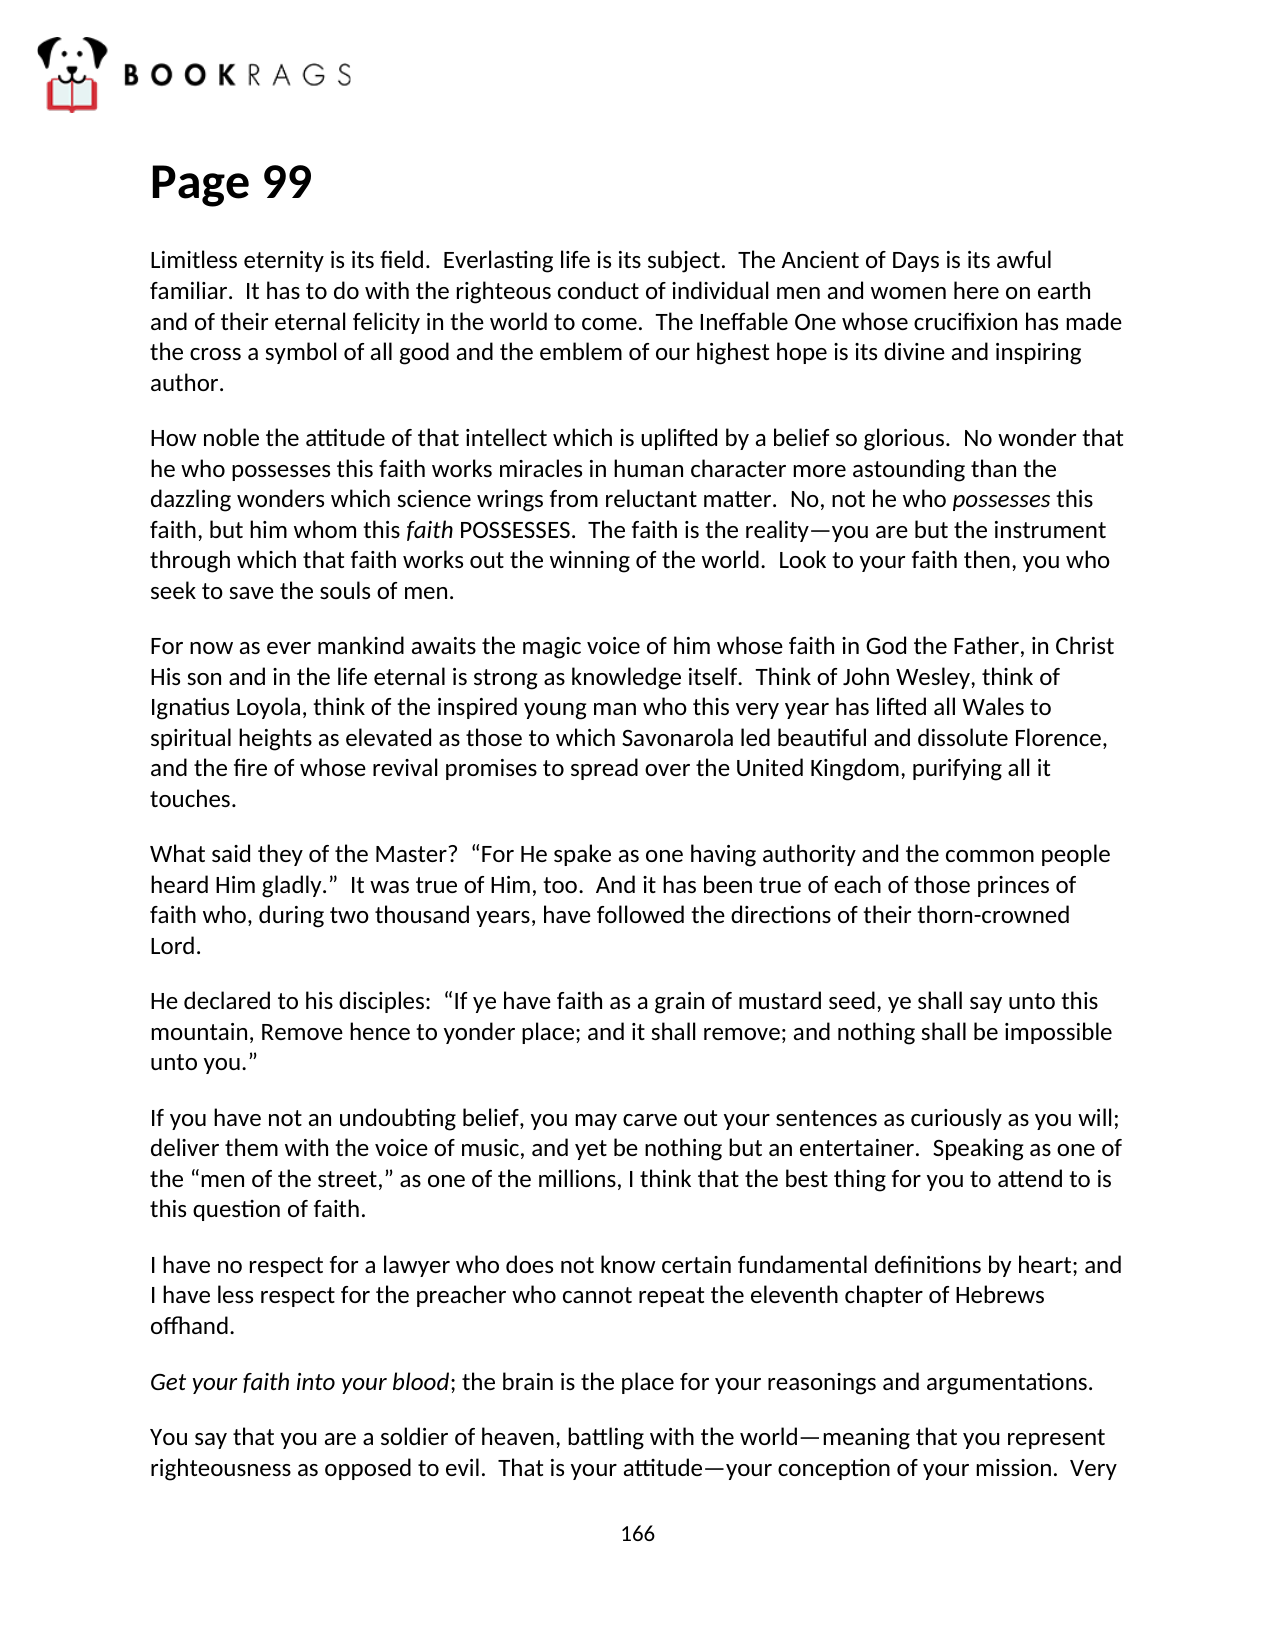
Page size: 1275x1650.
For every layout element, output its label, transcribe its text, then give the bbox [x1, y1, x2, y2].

text Get your faith into your blood; the brain is the place for your reasonings and argumentations. [150, 1366, 1125, 1396]
text Limitless eternity is its field. Everlasting life is its subject. The Ancient of Days is its awful familiar. It has to do with the righteous conduct of individual men and women here on earth and of their eternal felicity in the world to come. The Ineffable One whose crucifixion has made the cross a symbol of all good and the emblem of our highest hope is its divine and inspiring author. [150, 244, 1125, 397]
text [150, 1421, 1125, 1482]
text I have no respect for a lawyer who does not know certain fundamental definitions by heart; and I have less respect for the preacher who cannot repeat the eleventh chapter of Hebrews offhand. [150, 1249, 1125, 1341]
text How noble the attitude of that intellect which is uplifted by a belief so glorious. No wonder that he who possesses this faith works miracles in human character more astounding than the dazzling wonders which science wrings from reluctant matter. No, not he who possesses this faith, but him whom this faith POSSESSES. The faith is the reality—­you are but the instrument through which that faith works out the winning of the world. Look to your faith then, you who seek to save the souls of men. [150, 422, 1125, 605]
text Page 99 [150, 150, 1125, 211]
picture [37, 37, 351, 113]
text He declared to his disciples: “If ye have faith as a grain of mustard seed, ye shall say unto this mountain, Remove hence to yonder place; and it shall remove; and nothing shall be impossible unto you.” [150, 986, 1125, 1077]
text What said they of the Master? “For He spake as one having authority and the common people heard Him gladly.” It was true of Him, too. And it has been true of each of those princes of faith who, during two thousand years, have followed the directions of their thorn-crowned Lord. [150, 838, 1125, 961]
text For now as ever mankind awaits the magic voice of him whose faith in God the Father, in Christ His son and in the life eternal is strong as knowledge itself. Think of John Wesley, think of Ignatius Loyola, think of the inspired young man who this very year has lifted all Wales to spiritual heights as elevated as those to which Savonarola led beautiful and dissolute Florence, and the fire of whose revival promises to spread over the United Kingdom, purifying all it touches. [150, 630, 1125, 813]
text If you have not an undoubting belief, you may carve out your sentences as curiously as you will; deliver them with the voice of music, and yet be nothing but an entertainer. Speaking as one of the “men of the street,” as one of the millions, I think that the best thing for you to attend to is this question of faith. [150, 1102, 1125, 1224]
